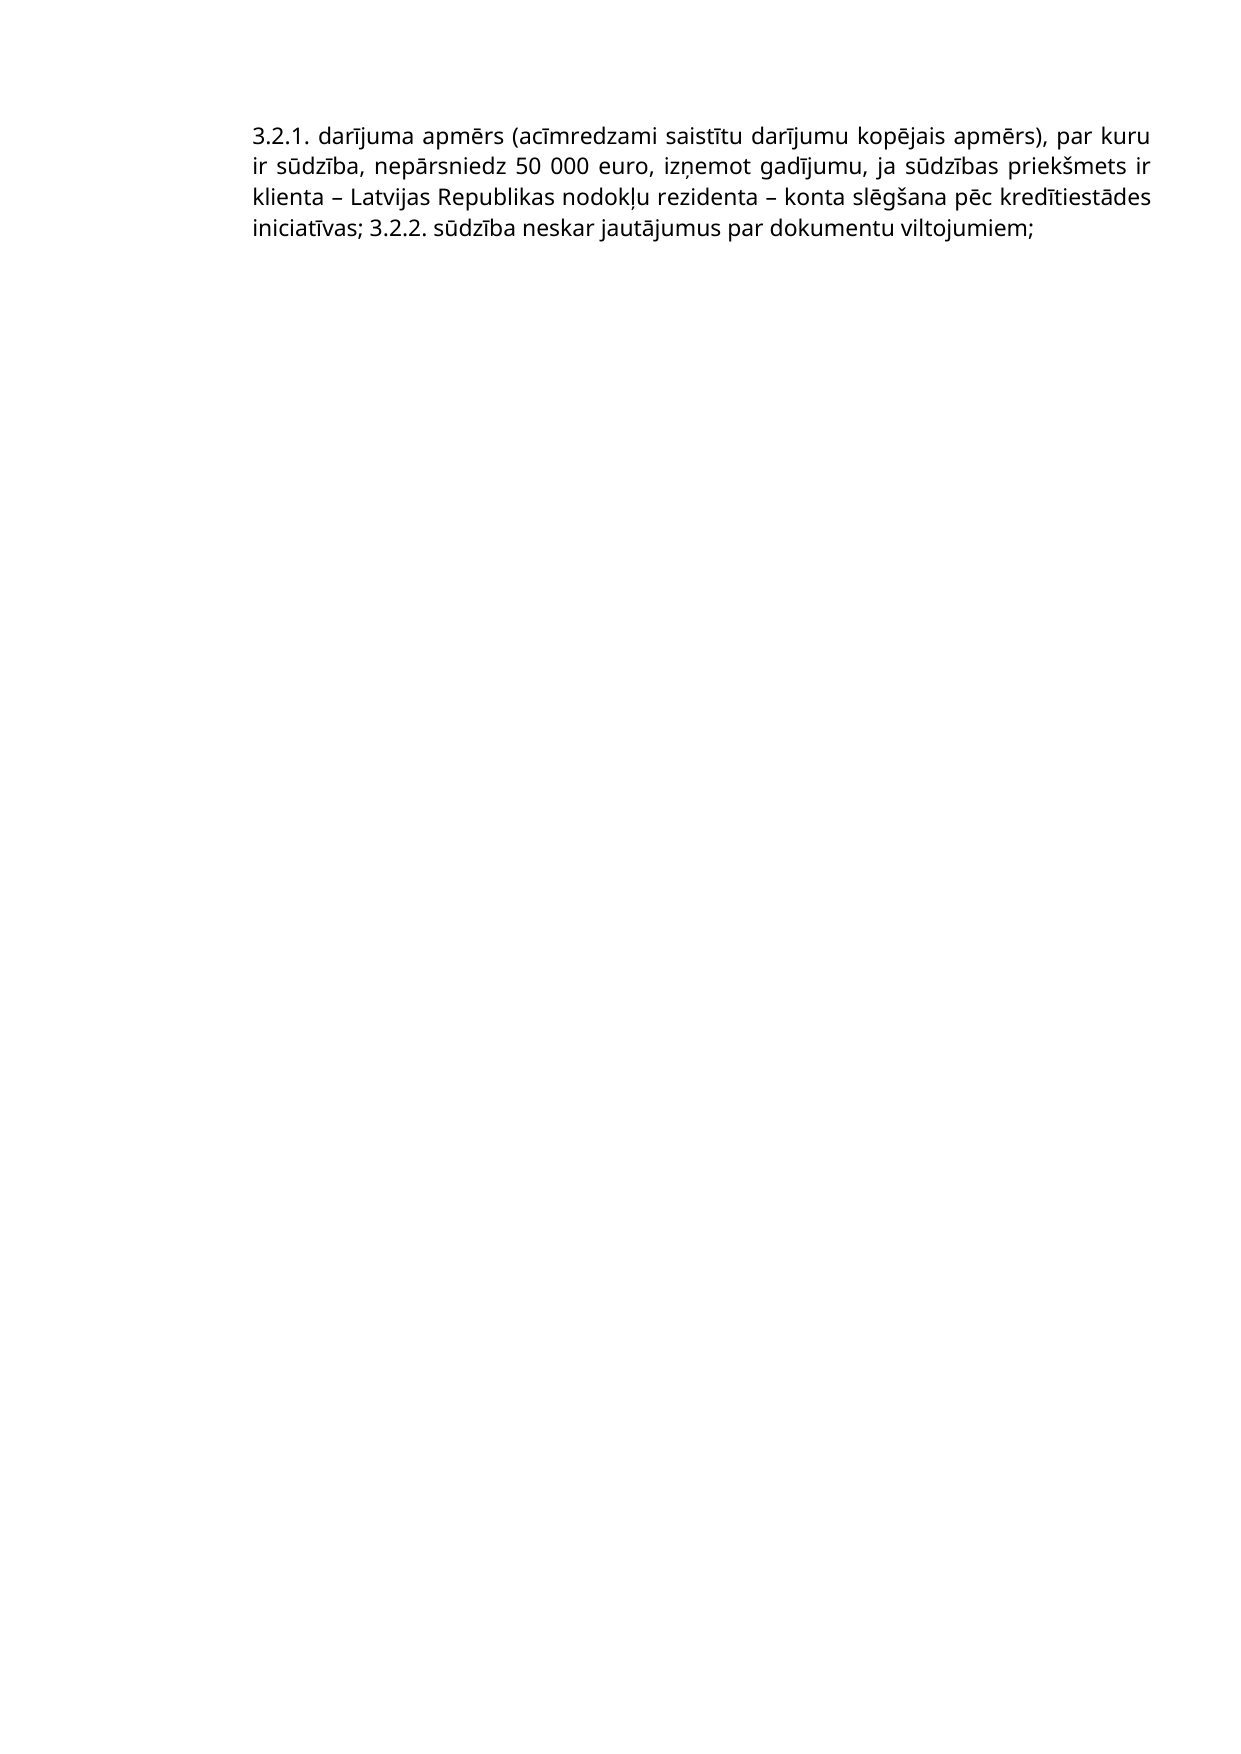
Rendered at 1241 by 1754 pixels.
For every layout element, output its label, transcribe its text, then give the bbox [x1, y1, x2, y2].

text 3.2.1. darījuma apmērs (acīmredzami saistītu darījumu kopējais apmērs), par kuru ir sūdzība, nepārsniedz 50 000 euro, izņemot gadījumu, ja sūdzības priekšmets ir klienta – Latvijas Republikas nodokļu rezidenta – konta slēgšana pēc kredītiestādes iniciatīvas; 3.2.2. sūdzība neskar jautājumus par dokumentu viltojumiem; [252, 119, 1152, 243]
